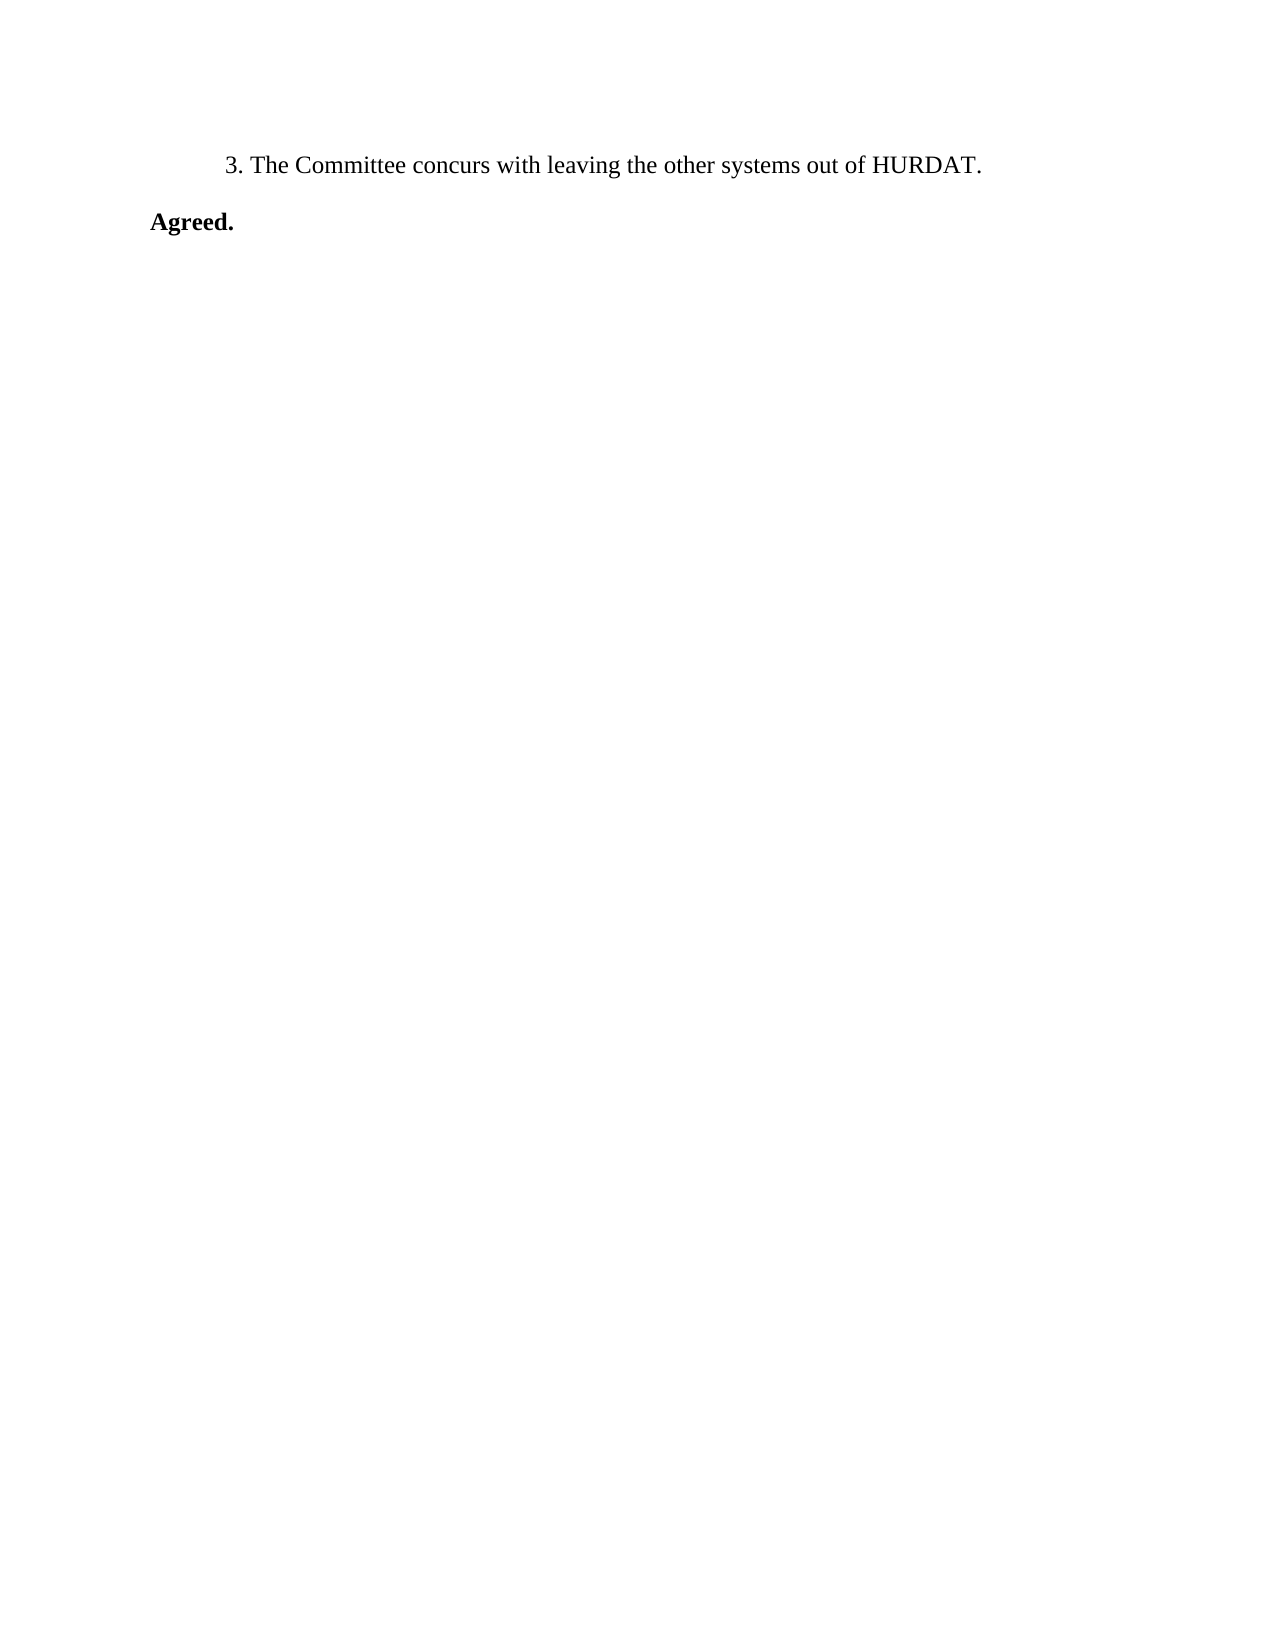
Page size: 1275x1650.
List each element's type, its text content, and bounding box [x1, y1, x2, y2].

text Agreed. [150, 207, 1125, 236]
text 3. The Committee concurs with leaving the other systems out of HURDAT. [150, 150, 1125, 179]
